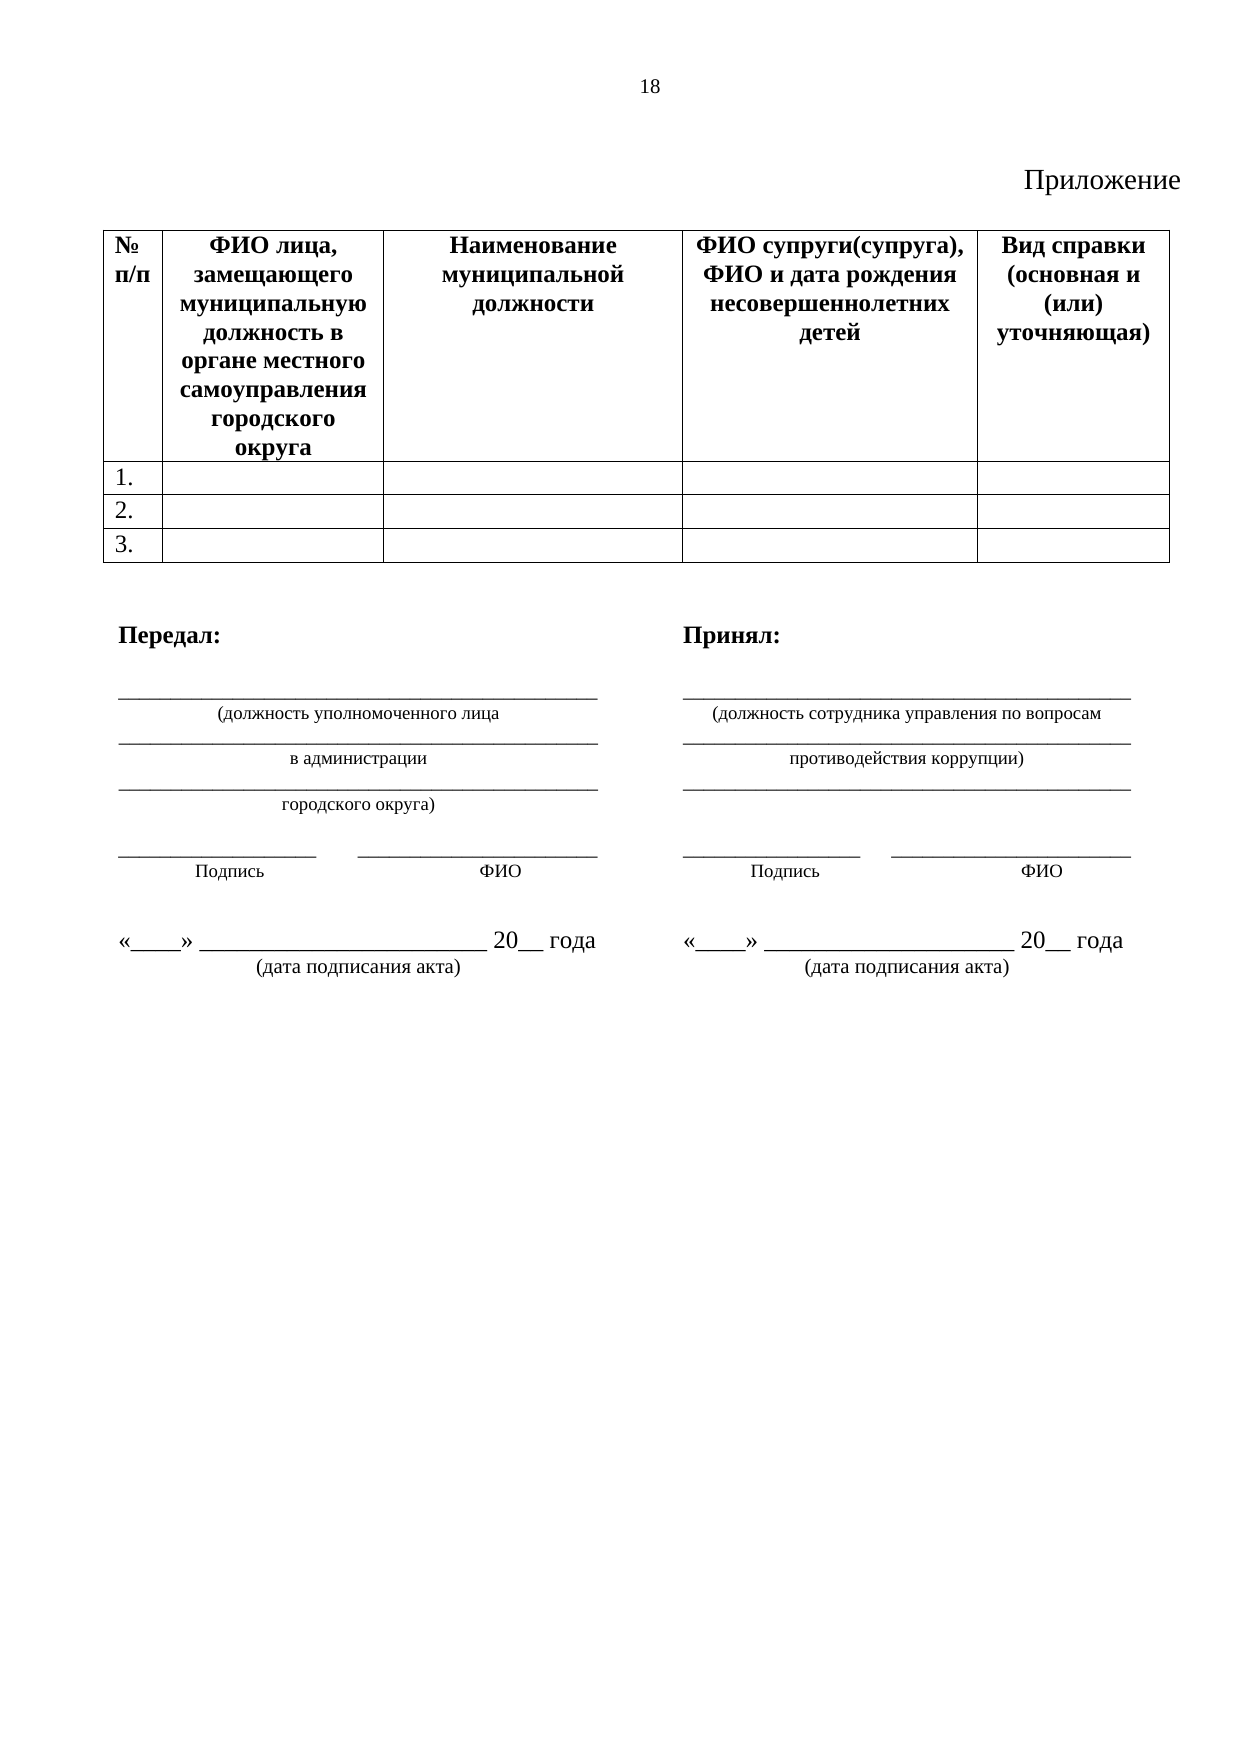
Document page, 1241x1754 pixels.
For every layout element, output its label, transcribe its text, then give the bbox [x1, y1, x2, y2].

table_cell [163, 462, 383, 494]
table_header Наименование муниципальной должности [384, 231, 682, 461]
table_cell 3. [104, 529, 162, 562]
table_cell 1. [104, 462, 162, 494]
table_header Принял: [610, 563, 1142, 678]
table_cell [978, 462, 1169, 494]
table_cell [978, 529, 1169, 562]
table_cell [683, 462, 977, 494]
table_header ФИО лица, замещающего муниципальную должность в органе местного самоуправления городского округа [163, 231, 383, 461]
table_cell [163, 495, 383, 528]
table_header Передал: [107, 563, 610, 678]
text Приложение [103, 162, 1181, 196]
table_cell ______________________________________________ (должность уполномоченного лица ______________________________________________ в администрации ______________________________________________ городского округа) ___________________ _______________________ Подпись ФИО «____» _______________________ 20__ года (дата подписания акта) [107, 678, 610, 1026]
table_header Вид справки (основная и (или) уточняющая) [978, 231, 1169, 461]
table_cell [384, 529, 682, 562]
table_cell [384, 495, 682, 528]
table_cell ___________________________________________ (должность сотрудника управления по вопросам ___________________________________________ противодействия коррупции) ___________________________________________ _________________ _______________________ Подпись ФИО «____» ____________________ 20__ года (дата подписания акта) [610, 678, 1142, 1026]
table_cell [384, 462, 682, 494]
table_cell [683, 529, 977, 562]
table_header ФИО супруги(супруга), ФИО и дата рождения несовершеннолетних детей [683, 231, 977, 461]
table_header № п/п [104, 231, 162, 461]
table_cell 2. [104, 495, 162, 528]
table_cell [163, 529, 383, 562]
table_cell [683, 495, 977, 528]
table_cell [978, 495, 1169, 528]
